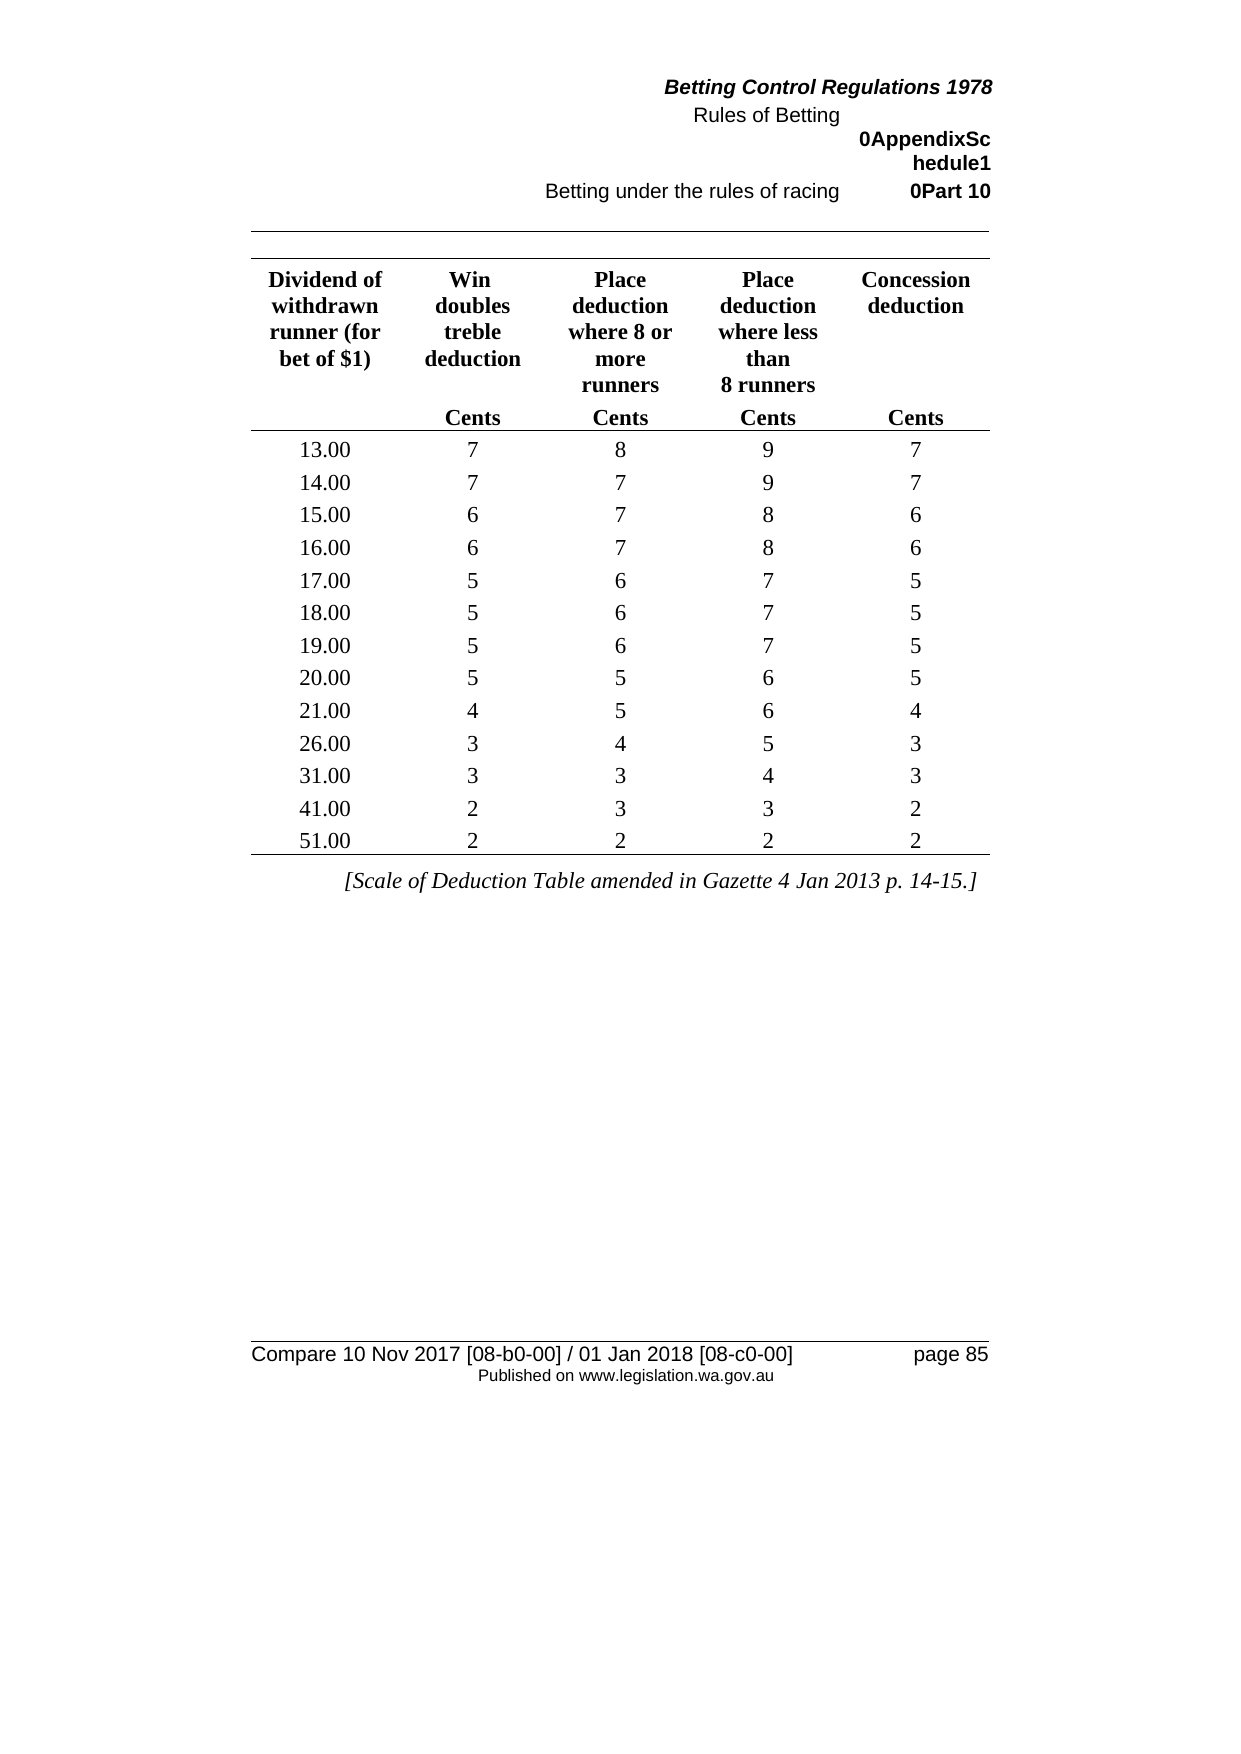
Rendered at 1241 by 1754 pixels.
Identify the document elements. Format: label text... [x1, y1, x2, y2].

table_cell 17.00 [251, 560, 399, 593]
table_cell 6 [546, 626, 694, 658]
table_cell 13.00 [251, 431, 399, 463]
table_cell 21.00 [251, 691, 399, 723]
table_cell 2 [842, 789, 989, 821]
table_cell 14.00 [251, 463, 399, 495]
table_cell 8 [694, 528, 842, 560]
table_header Place deduction where less than 8 runners Cents [694, 259, 842, 430]
table_cell 5 [842, 593, 989, 626]
table_cell 3 [399, 756, 546, 789]
table_cell 6 [694, 658, 842, 691]
table_cell 8 [694, 495, 842, 528]
table_cell 7 [399, 431, 546, 463]
table_cell 5 [694, 724, 842, 756]
table_cell 6 [842, 495, 989, 528]
table_cell 7 [399, 463, 546, 495]
table_cell 3 [546, 789, 694, 821]
table_header Dividend of withdrawn runner (for bet of $1) [251, 259, 399, 430]
table_cell 19.00 [251, 626, 399, 658]
table_cell 6 [694, 691, 842, 723]
table_cell 16.00 [251, 528, 399, 560]
table_cell 41.00 [251, 789, 399, 821]
table_cell 5 [546, 658, 694, 691]
table_header Concession deduction Cents [842, 259, 989, 430]
table_cell 2 [399, 789, 546, 821]
table_cell 2 [546, 821, 694, 854]
table_cell 6 [842, 528, 989, 560]
table_cell 7 [546, 495, 694, 528]
table_cell 7 [694, 560, 842, 593]
table_cell 7 [546, 463, 694, 495]
table_cell 3 [842, 756, 989, 789]
table_cell 5 [842, 658, 989, 691]
table_header Place deduction where 8 or more runners Cents [546, 259, 694, 430]
table_cell 31.00 [251, 756, 399, 789]
table_cell 5 [546, 691, 694, 723]
table_cell 2 [399, 821, 546, 854]
table_cell 20.00 [251, 658, 399, 691]
table_cell 26.00 [251, 724, 399, 756]
table_cell 18.00 [251, 593, 399, 626]
table_cell 7 [842, 431, 989, 463]
table_cell 9 [694, 431, 842, 463]
table_cell 4 [842, 691, 989, 723]
table_cell 2 [694, 821, 842, 854]
table_cell 5 [399, 593, 546, 626]
table_cell 15.00 [251, 495, 399, 528]
table_cell 3 [546, 756, 694, 789]
table_cell 9 [694, 463, 842, 495]
table_cell 5 [842, 560, 989, 593]
table_cell 4 [546, 724, 694, 756]
table_cell 3 [842, 724, 989, 756]
table_cell 51.00 [251, 821, 399, 854]
table_cell 5 [399, 626, 546, 658]
table_cell 3 [694, 789, 842, 821]
table_cell 4 [694, 756, 842, 789]
table_header Win doubles treble deduction Cents [399, 259, 546, 430]
table_cell 7 [546, 528, 694, 560]
table_cell 3 [399, 724, 546, 756]
table_cell 2 [842, 821, 989, 854]
text [Scale of Deduction Table amended in Gazette 4 Jan 2013 p. 14-15.] [251, 867, 989, 894]
table_cell 6 [546, 560, 694, 593]
table_cell 5 [399, 658, 546, 691]
table_cell 7 [694, 593, 842, 626]
table_cell 8 [546, 431, 694, 463]
table_cell 6 [546, 593, 694, 626]
table_cell 6 [399, 495, 546, 528]
table_cell 7 [694, 626, 842, 658]
table_cell 6 [399, 528, 546, 560]
table_cell 7 [842, 463, 989, 495]
table_cell 4 [399, 691, 546, 723]
table_cell 5 [842, 626, 989, 658]
table_cell 5 [399, 560, 546, 593]
